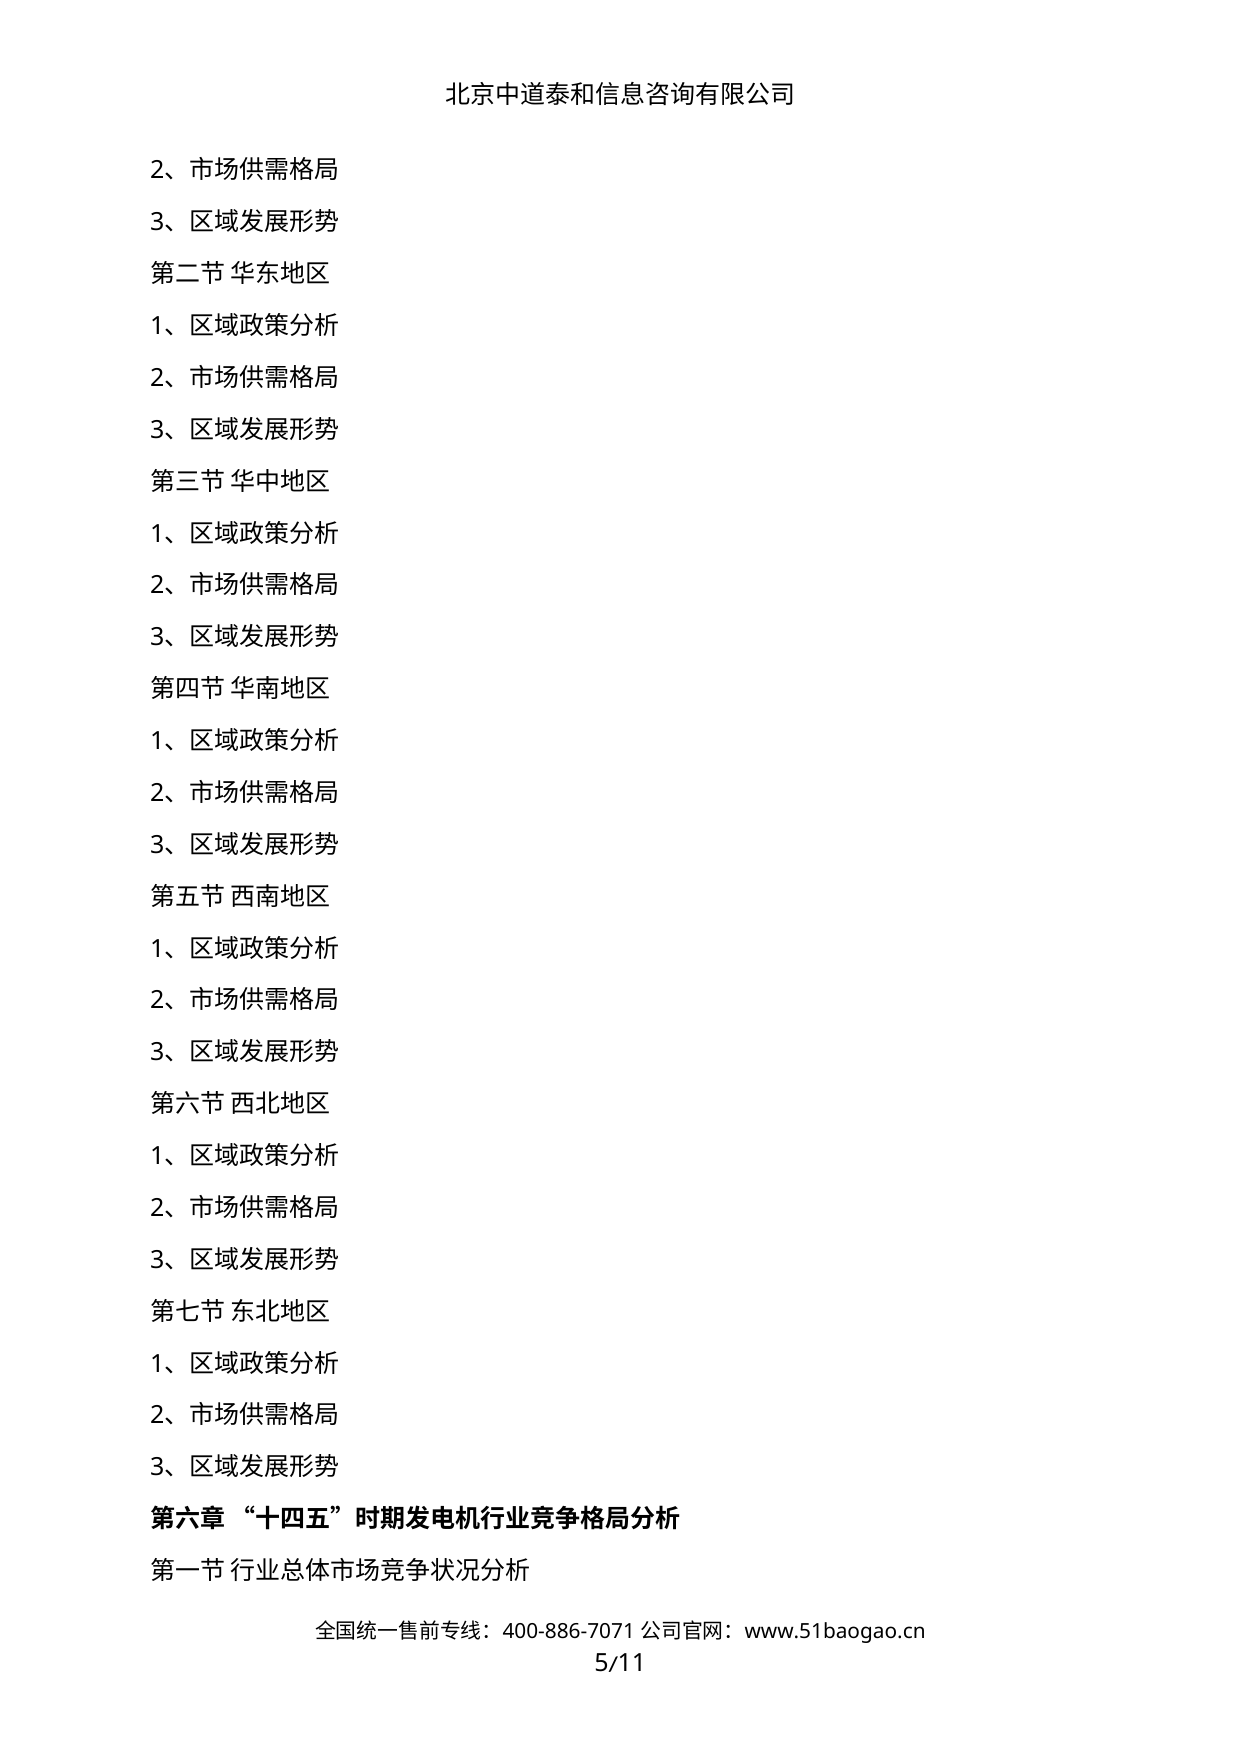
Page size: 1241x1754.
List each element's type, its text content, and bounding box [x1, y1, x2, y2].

text 第四节 华南地区 [150, 669, 1090, 705]
text 1、区域政策分析 [150, 721, 1090, 757]
text 2、市场供需格局 [150, 980, 1090, 1016]
text 第五节 西南地区 [150, 876, 1090, 912]
text 3、区域发展形势 [150, 824, 1090, 861]
text 3、区域发展形势 [150, 202, 1090, 238]
text 第六章 “十四五”时期发电机行业竞争格局分析 [150, 1499, 1090, 1535]
text 3、区域发展形势 [150, 617, 1090, 653]
text 3、区域发展形势 [150, 1239, 1090, 1276]
text 1、区域政策分析 [150, 928, 1090, 964]
text 2、市场供需格局 [150, 1187, 1090, 1224]
text 第二节 华东地区 [150, 254, 1090, 290]
text 2、市场供需格局 [150, 772, 1090, 809]
text 2、市场供需格局 [150, 1395, 1090, 1431]
text 第三节 华中地区 [150, 461, 1090, 497]
text 1、区域政策分析 [150, 513, 1090, 549]
text 第七节 东北地区 [150, 1291, 1090, 1327]
text 第六节 西北地区 [150, 1084, 1090, 1120]
text 2、市场供需格局 [150, 565, 1090, 601]
text 3、区域发展形势 [150, 1032, 1090, 1068]
text 第一节 行业总体市场竞争状况分析 [150, 1551, 1090, 1587]
text 3、区域发展形势 [150, 409, 1090, 446]
text 1、区域政策分析 [150, 306, 1090, 342]
text 1、区域政策分析 [150, 1136, 1090, 1172]
text 1、区域政策分析 [150, 1343, 1090, 1379]
text 3、区域发展形势 [150, 1447, 1090, 1483]
text 2、市场供需格局 [150, 150, 1090, 186]
text 2、市场供需格局 [150, 357, 1090, 394]
